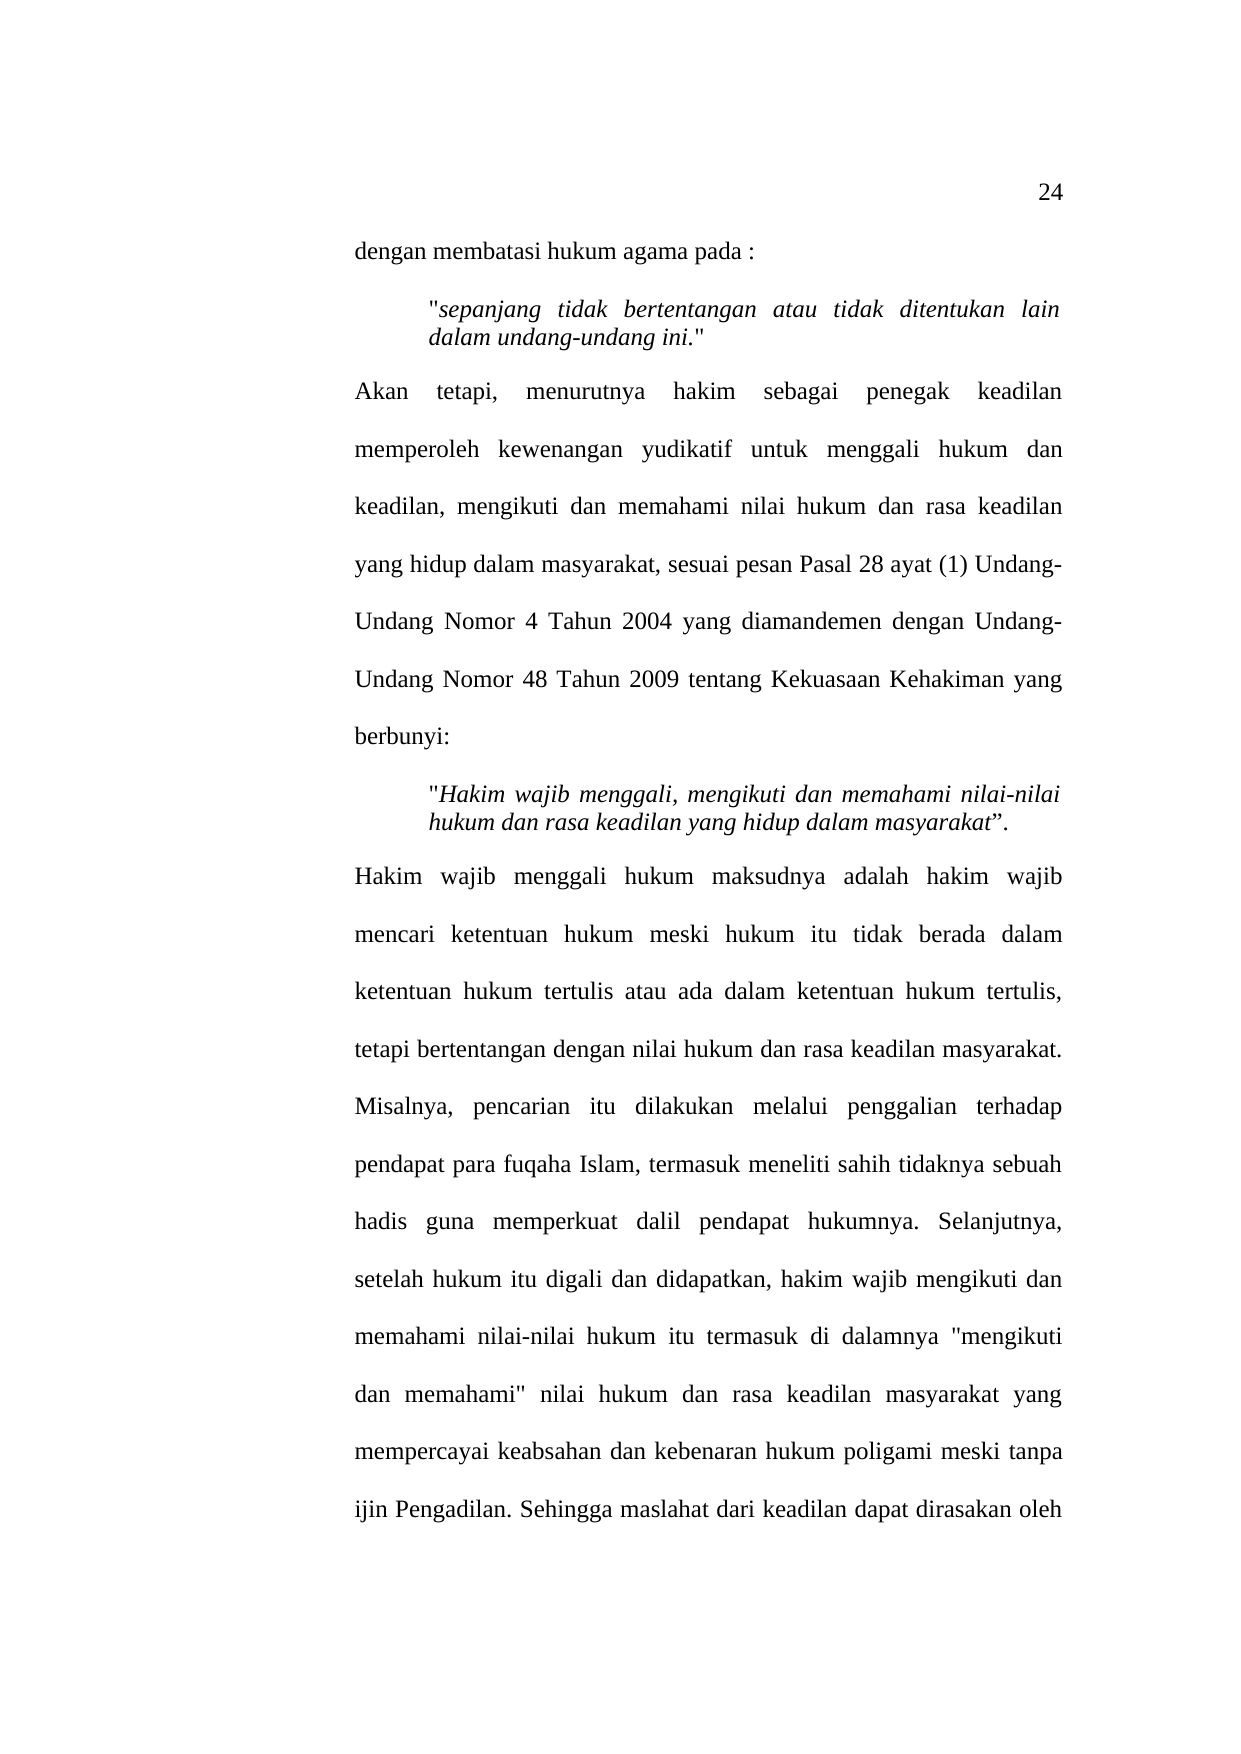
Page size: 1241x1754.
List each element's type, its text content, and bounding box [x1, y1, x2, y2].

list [354, 236, 1063, 265]
list "Hakim wajib menggali, mengikuti dan memahami nilai-nilai hukum dan rasa keadilan yang hidup dalam masyarakat”. [428, 779, 1063, 836]
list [354, 861, 1063, 1522]
list Akan tetapi, menurutnya hakim sebagai penegak keadilan memperoleh kewenangan yudikatif untuk menggali hukum dan keadilan, mengikuti dan memahami nilai hukum dan rasa keadilan yang hidup dalam masyarakat, sesuai pesan Pasal 28 ayat (1) Undang-Undang Nomor 4 Tahun 2004 yang diamandemen dengan Undang-Undang Nomor 48 Tahun 2009 tentang Kekuasaan Kehakiman yang berbunyi: [354, 376, 1063, 750]
list "sepanjang tidak bertentangan atau tidak ditentukan lain dalam undang-undang ini." [428, 294, 1063, 351]
